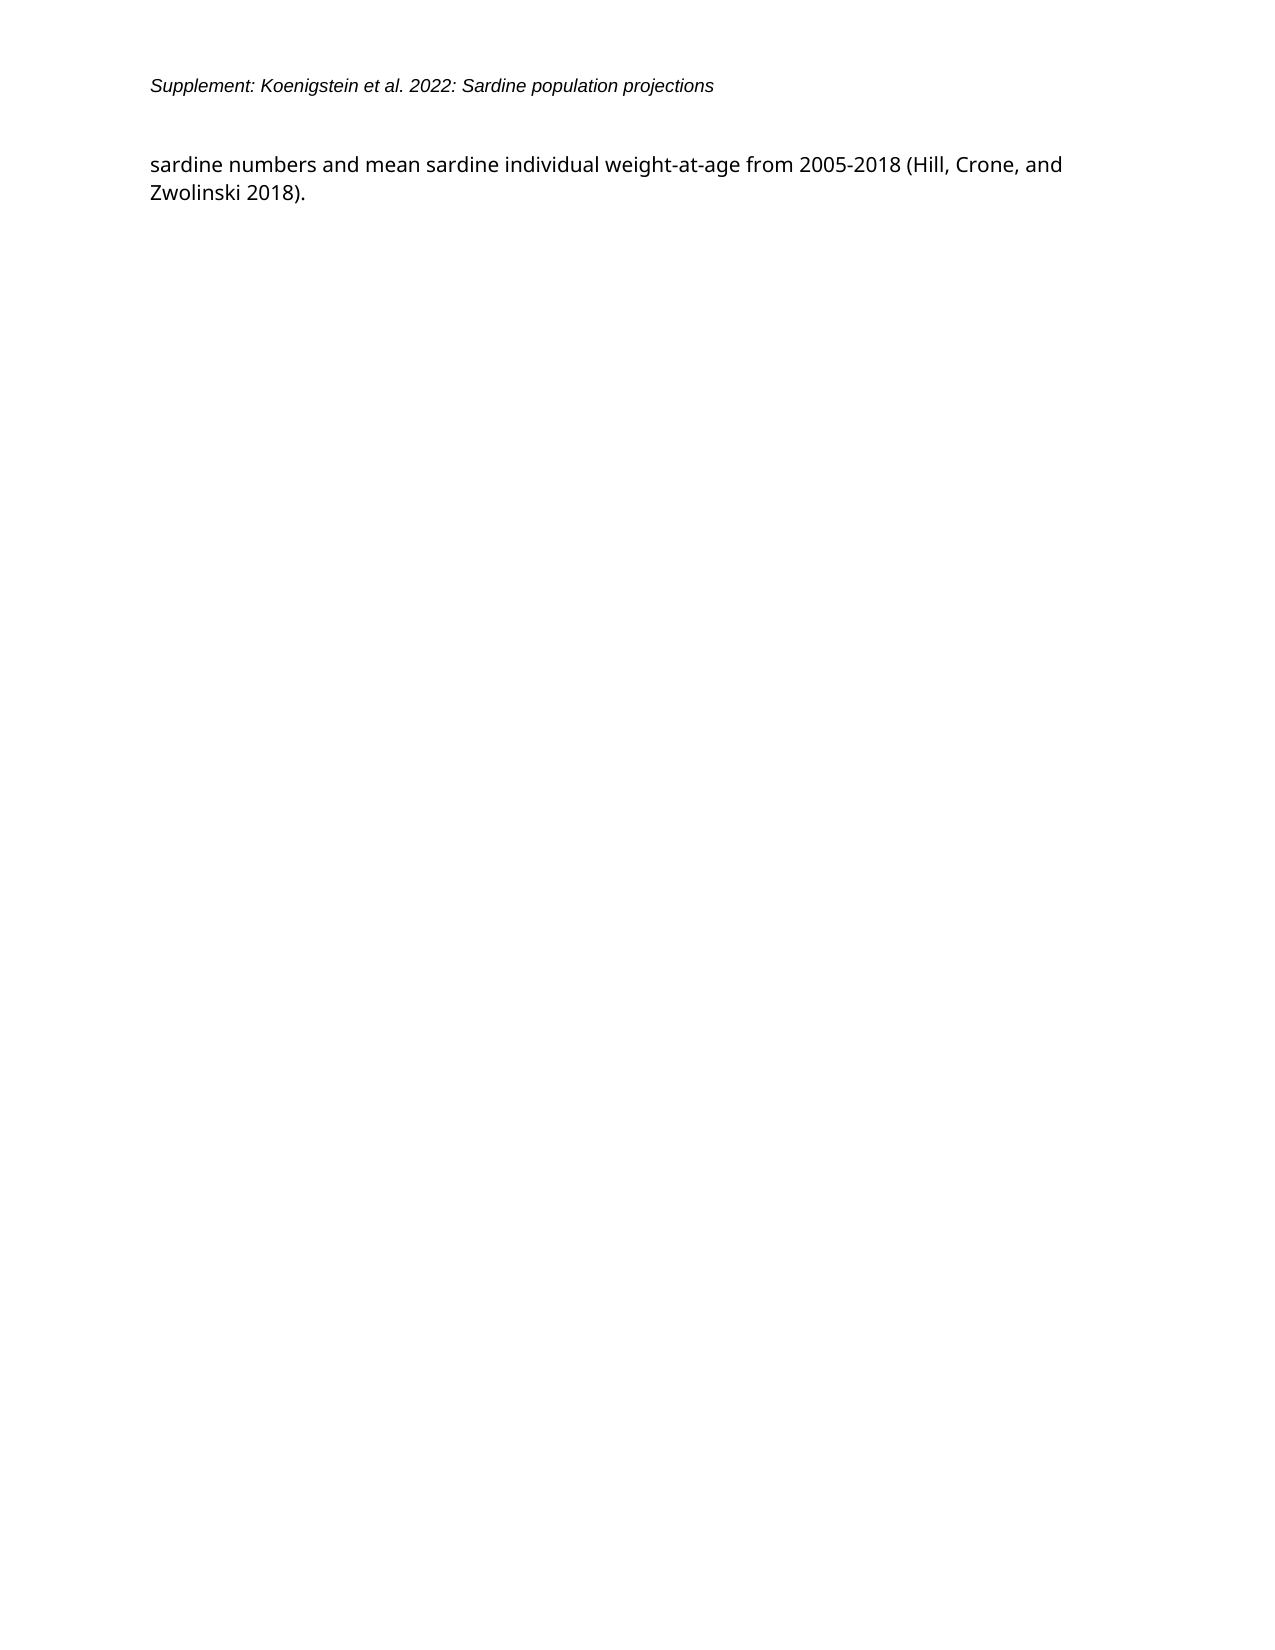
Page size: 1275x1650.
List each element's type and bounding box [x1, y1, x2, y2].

text [150, 150, 1125, 207]
